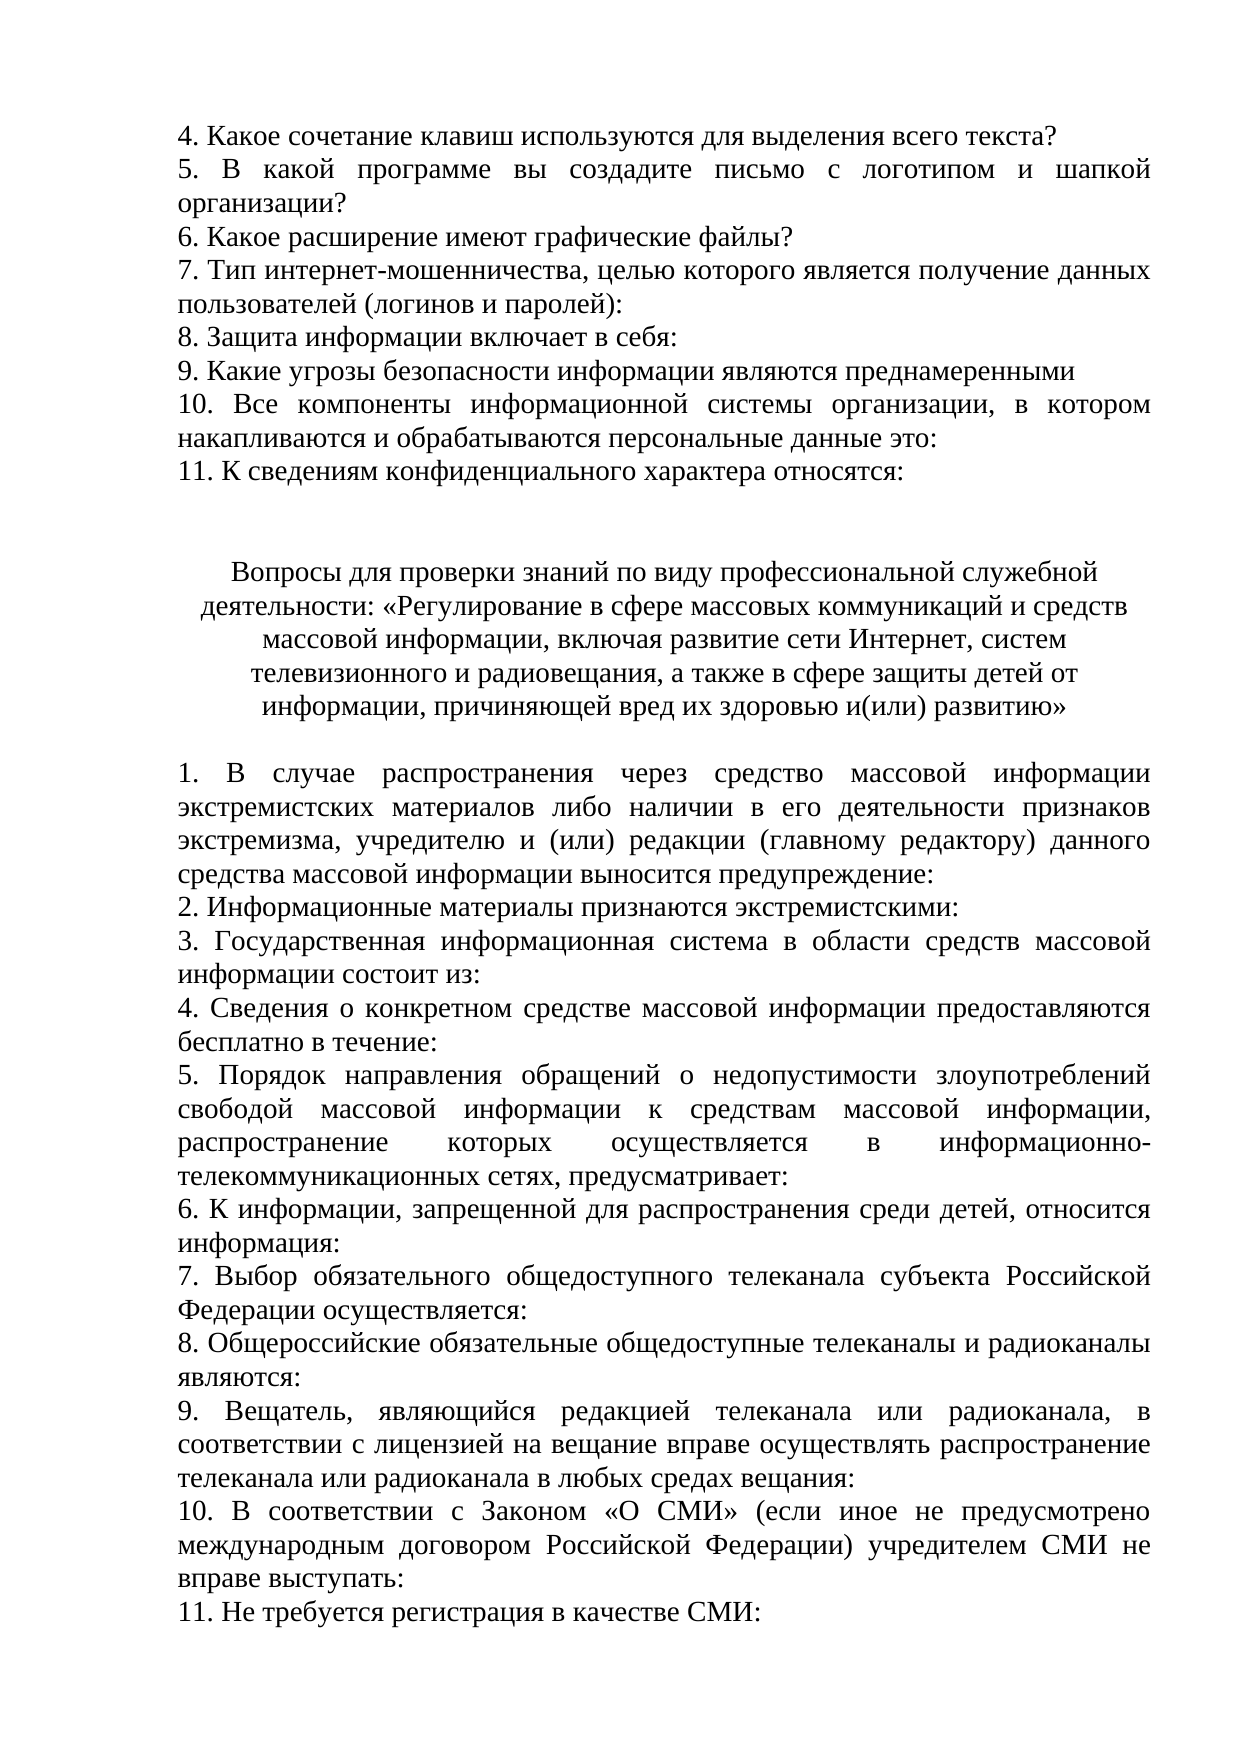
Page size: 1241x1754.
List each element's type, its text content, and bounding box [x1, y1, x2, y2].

text 1. В случае распространения через средство массовой информации экстремистских материалов либо наличии в его деятельности признаков экстремизма, учредителю и (или) редакции (главному редактору) данного средства массовой информации выносится предупреждение: [177, 755, 1152, 889]
text 8. Защита информации включает в себя: [177, 319, 1152, 353]
text 9. Какие угрозы безопасности информации являются преднамеренными [177, 353, 1152, 386]
text 5. В какой программе вы создадите письмо с логотипом и шапкой организации? [177, 152, 1152, 219]
text 4. Сведения о конкретном средстве массовой информации предоставляются бесплатно в течение: [177, 990, 1152, 1057]
text Вопросы для проверки знаний по виду профессиональной служебной деятельности: «Регулирование в сфере массовых коммуникаций и средств массовой информации, включая развитие сети Интернет, систем телевизионного и радиовещания, а также в сфере защиты детей от информации, причиняющей вред их здоровью и(или) развитию» [177, 554, 1152, 722]
text 7. Выбор обязательного общедоступного телеканала субъекта Российской Федерации осуществляется: [177, 1258, 1152, 1326]
text 10. Все компоненты информационной системы организации, в котором накапливаются и обрабатываются персональные данные это: [177, 386, 1152, 453]
text 10. В соответствии с Законом «О СМИ» (если иное не предусмотрено международным договором Российской Федерации) учредителем СМИ не вправе выступать: [177, 1493, 1152, 1594]
text 3. Государственная информационная система в области средств массовой информации состоит из: [177, 923, 1152, 990]
text 11. К сведениям конфиденциального характера относятся: [177, 453, 1152, 487]
text 11. Не требуется регистрация в качестве СМИ: [177, 1594, 1152, 1627]
text 8. Общероссийские обязательные общедоступные телеканалы и радиоканалы являются: [177, 1326, 1152, 1393]
text 6. Какое расширение имеют графические файлы? [177, 219, 1152, 252]
text 5. Порядок направления обращений о недопустимости злоупотреблений свободой массовой информации к средствам массовой информации, распространение которых осуществляется в информационно-телекоммуникационных сетях, предусматривает: [177, 1057, 1152, 1191]
text 7. Тип интернет-мошенничества, целью которого является получение данных пользователей (логинов и паролей): [177, 252, 1152, 319]
text 2. Информационные материалы признаются экстремистскими: [177, 889, 1152, 923]
text 6. К информации, запрещенной для распространения среди детей, относится информация: [177, 1191, 1152, 1258]
text 9. Вещатель, являющийся редакцией телеканала или радиоканала, в соответствии с лицензией на вещание вправе осуществлять распространение телеканала или радиоканала в любых средах вещания: [177, 1393, 1152, 1493]
text 4. Какое сочетание клавиш используются для выделения всего текста? [177, 118, 1152, 152]
